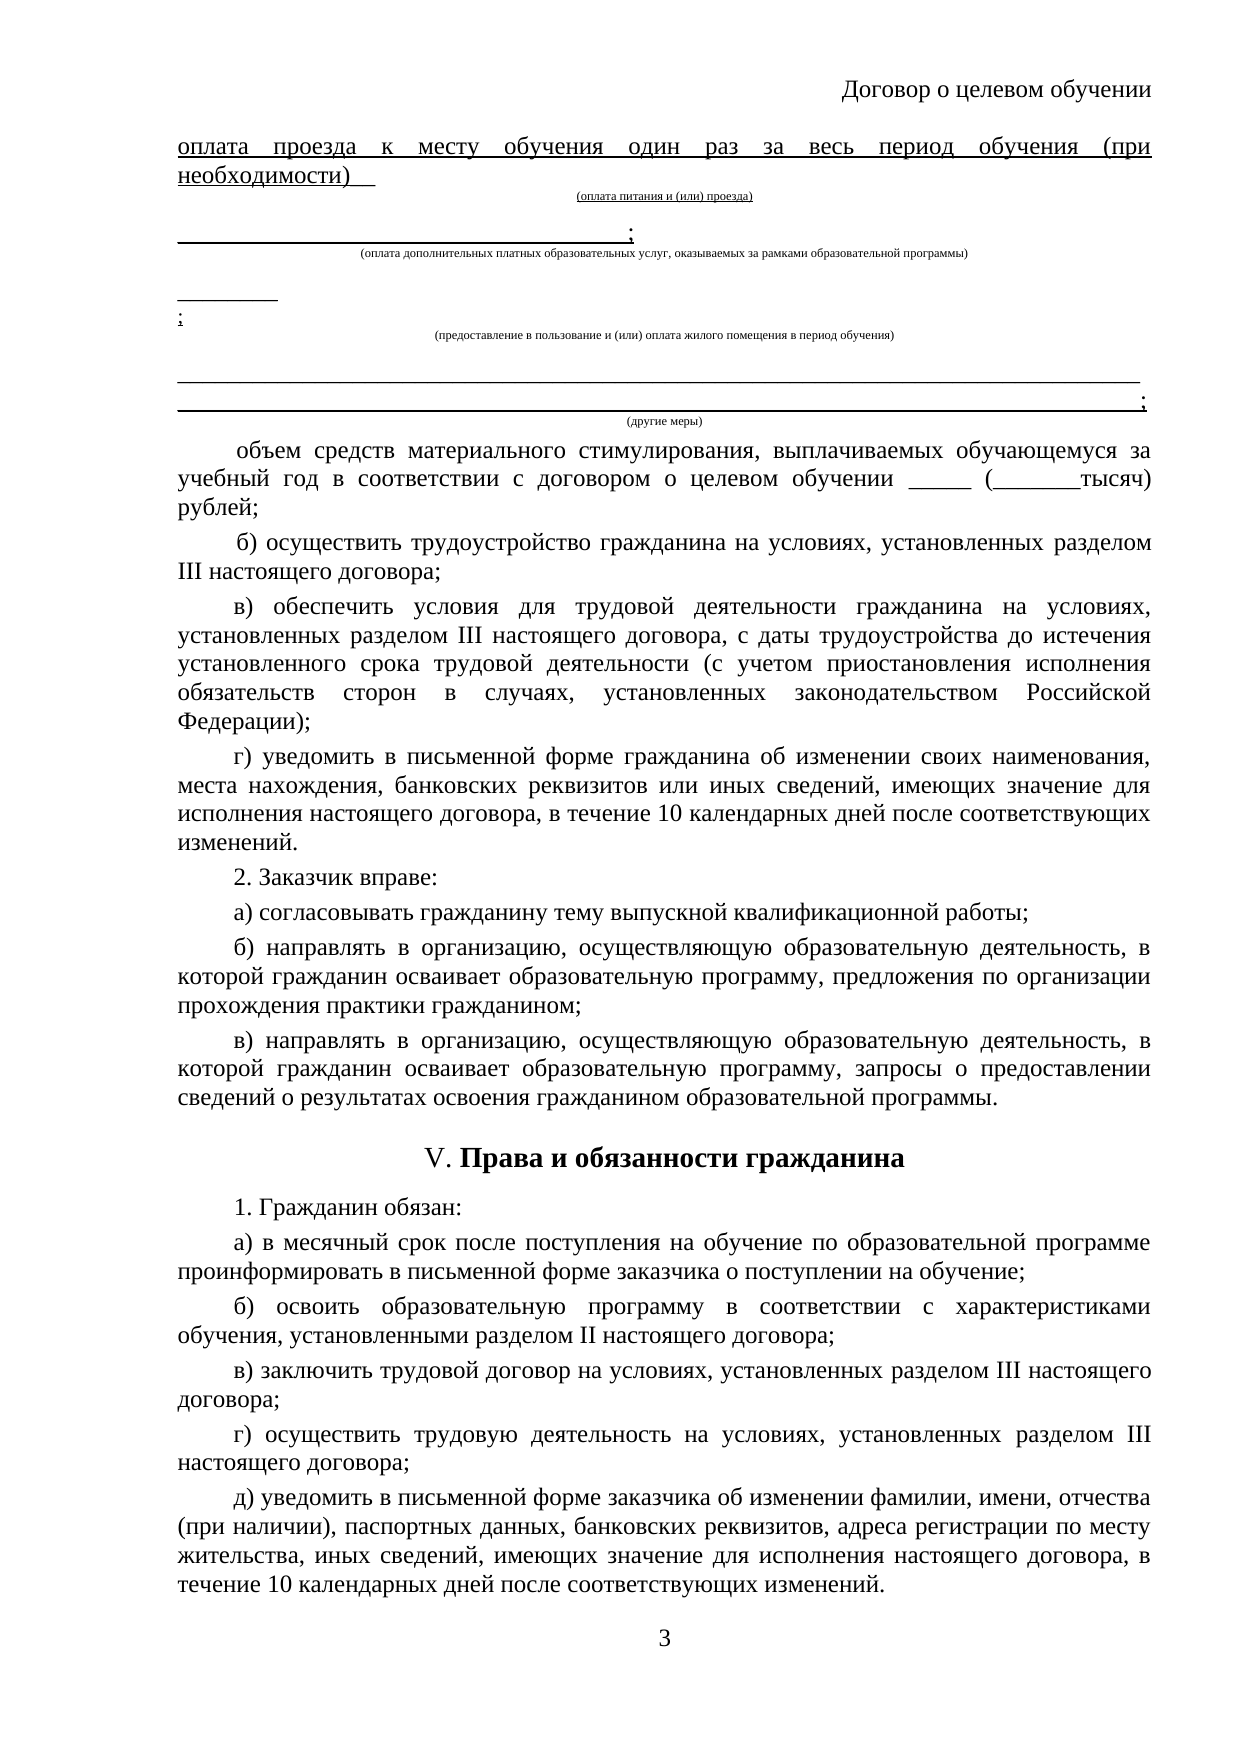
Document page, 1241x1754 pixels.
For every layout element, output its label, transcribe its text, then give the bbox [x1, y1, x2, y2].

text б) осуществить трудоустройство гражданина на условиях, установленных разделом III настоящего договора; [177, 527, 1152, 585]
text (другие меры) [177, 414, 1152, 428]
text (предоставление в пользование и (или) оплата жилого помещения в период обучения) [177, 328, 1152, 342]
text ________ ; [177, 275, 1152, 328]
text в) заключить трудовой договор на условиях, установленных разделом III настоящего договора; [177, 1355, 1152, 1412]
text б) направлять в организацию, осуществляющую образовательную деятельность, в которой гражданин осваивает образовательную программу, предложения по организации прохождения практики гражданином; [177, 932, 1152, 1018]
text оплата проезда к месту обучения один раз за весь период обучения (при необходимости)__ [177, 131, 1152, 156]
text оплата проезда к месту обучения один раз за весь период обучения (при необходимости)__ [177, 157, 1152, 189]
text д) уведомить в письменной форме заказчика об изменении фамилии, имени, отчества (при наличии), паспортных данных, банковских реквизитов, адреса регистрации по месту жительства, иных сведений, имеющих значение для исполнения настоящего договора, в течение 10 календарных дней после соответствующих изменений. [177, 1482, 1152, 1597]
text а) согласовывать гражданину тему выпускной квалификационной работы; [177, 897, 1152, 926]
text ____________________________________; [177, 217, 1152, 246]
text г) уведомить в письменной форме гражданина об изменении своих наименования, места нахождения, банковских реквизитов или иных сведений, имеющих значение для исполнения настоящего договора, в течение 10 календарных дней после соответствующих изменений. [177, 741, 1152, 856]
text в) направлять в организацию, осуществляющую образовательную деятельность, в которой гражданин осваивает образовательную программу, запросы о предоставлении сведений о результатах освоения гражданином образовательной программы. [177, 1025, 1152, 1111]
text а) в месячный срок после поступления на обучение по образовательной программе проинформировать в письменной форме заказчика о поступлении на обучение; [177, 1227, 1152, 1285]
text V. Права и обязанности гражданина [177, 1140, 1152, 1173]
text (оплата дополнительных платных образовательных услуг, оказываемых за рамками образовательной программы) [177, 246, 1152, 261]
text (оплата питания и (или) проезда) [177, 189, 1152, 203]
text 2. Заказчик вправе: [177, 862, 1152, 891]
text в) обеспечить условия для трудовой деятельности гражданина на условиях, установленных разделом III настоящего договора, с даты трудоустройства до истечения установленного срока трудовой деятельности (с учетом приостановления исполнения обязательств сторон в случаях, установленных законодательством Российской Федерации); [177, 591, 1152, 735]
text г) осуществить трудовую деятельность на условиях, установленных разделом III настоящего договора; [177, 1419, 1152, 1476]
text __________________________________________________________________________________________________________________________________________________________; [177, 357, 1152, 414]
text 1. Гражданин обязан: [177, 1192, 1152, 1221]
text б) освоить образовательную программу в соответствии с характеристиками обучения, установленными разделом II настоящего договора; [177, 1291, 1152, 1349]
text объем средств материального стимулирования, выплачиваемых обучающемуся за учебный год в соответствии с договором о целевом обучении _____ (_______тысяч) рублей; [177, 435, 1152, 521]
